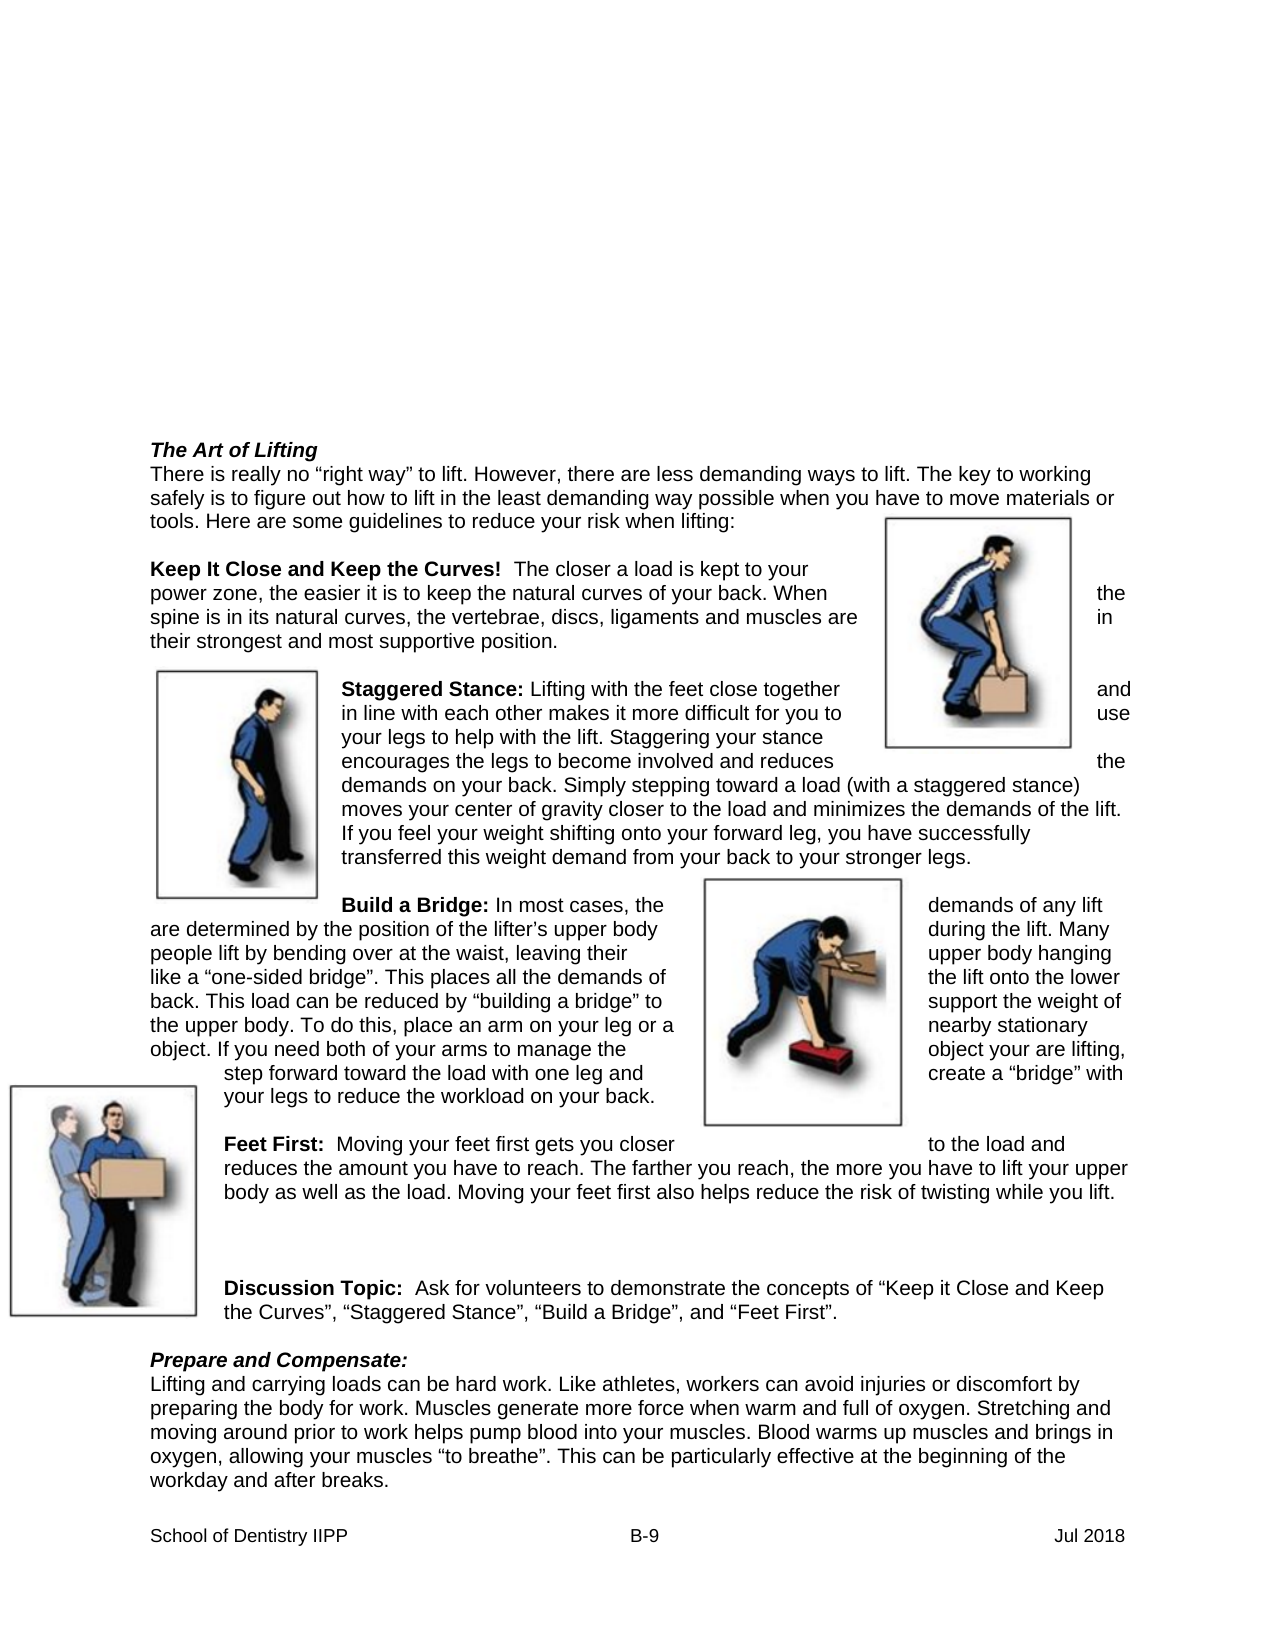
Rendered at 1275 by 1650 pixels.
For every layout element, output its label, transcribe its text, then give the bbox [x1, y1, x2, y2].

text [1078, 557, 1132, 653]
text Prepare and Compensate: [150, 1348, 1132, 1372]
text Feet First: Moving your feet first gets you closer to the load and reduces the amount you have to reach. The farther you reach, the more you have to lift your upper body as well as the load. Moving your feet first also helps reduce the risk of twisting while you lift. [206, 1132, 1132, 1204]
picture [0, 1080, 206, 1319]
text Build a Bridge: In most cases, the demands of any lift are determined by the position of the lifter’s upper body during the lift. Many people lift by bending over at the waist, leaving their upper body hanging like a “one-sided bridge”. This places all the demands of the lift onto the lower back. This load can be reduced by “building a bridge” to support the weight of the upper body. To do this, place an arm on your leg or a nearby stationary object. If you need both of your arms to manage the object your are lifting, step forward toward the load with one leg and create a “bridge” with your legs to reduce the workload on your back. [909, 893, 1132, 1108]
picture [880, 513, 1078, 754]
text Discussion Topic: Ask for volunteers to demonstrate the concepts of “Keep it Close and Keep the Curves”, “Staggered Stance”, “Build a Bridge”, and “Feet First”. [150, 1276, 1125, 1324]
text Keep It Close and Keep the Curves! The closer a load is kept to your power zone, the easier it is to keep the natural curves of your back. When the spine is in its natural curves, the vertebrae, discs, ligaments and muscles are in their strongest and most supportive position. [150, 557, 880, 653]
picture [150, 666, 323, 904]
text Build a Bridge: In most cases, the demands of any lift are determined by the position of the lifter’s upper body during the lift. Many people lift by bending over at the waist, leaving their upper body hanging like a “one-sided bridge”. This places all the demands of the lift onto the lower back. This load can be reduced by “building a bridge” to support the weight of the upper body. To do this, place an arm on your leg or a nearby stationary object. If you need both of your arms to manage the object your are lifting, step forward toward the load with one leg and create a “bridge” with your legs to reduce the workload on your back. [150, 893, 700, 1108]
text There is really no “right way” to lift. However, there are less demanding ways to lift. The key to working safely is to figure out how to lift in the least demanding way possible when you have to move materials or tools. Here are some guidelines to reduce your risk when lifting: [150, 461, 1132, 533]
text Staggered Stance: Lifting with the feet close together and in line with each other makes it more difficult for you to use your legs to help with the lift. Staggering your stance encourages the legs to become involved and reduces the demands on your back. Simply stepping toward a load (with a staggered stance) moves your center of gravity closer to the load and minimizes the demands of the lift. If you feel your weight shifting onto your forward leg, you have successfully transferred this weight demand from your back to your stronger legs. [323, 677, 1132, 869]
picture [700, 871, 909, 1134]
text Lifting and carrying loads can be hard work. Like athletes, workers can avoid injuries or discomfort by preparing the body for work. Muscles generate more force when warm and full of oxygen. Stretching and moving around prior to work helps pump blood into your muscles. Blood warms up muscles and brings in oxygen, allowing your muscles “to breathe”. This can be particularly effective at the beginning of the workday and after breaks. [150, 1372, 1132, 1492]
text The Art of Lifting [150, 437, 1132, 461]
